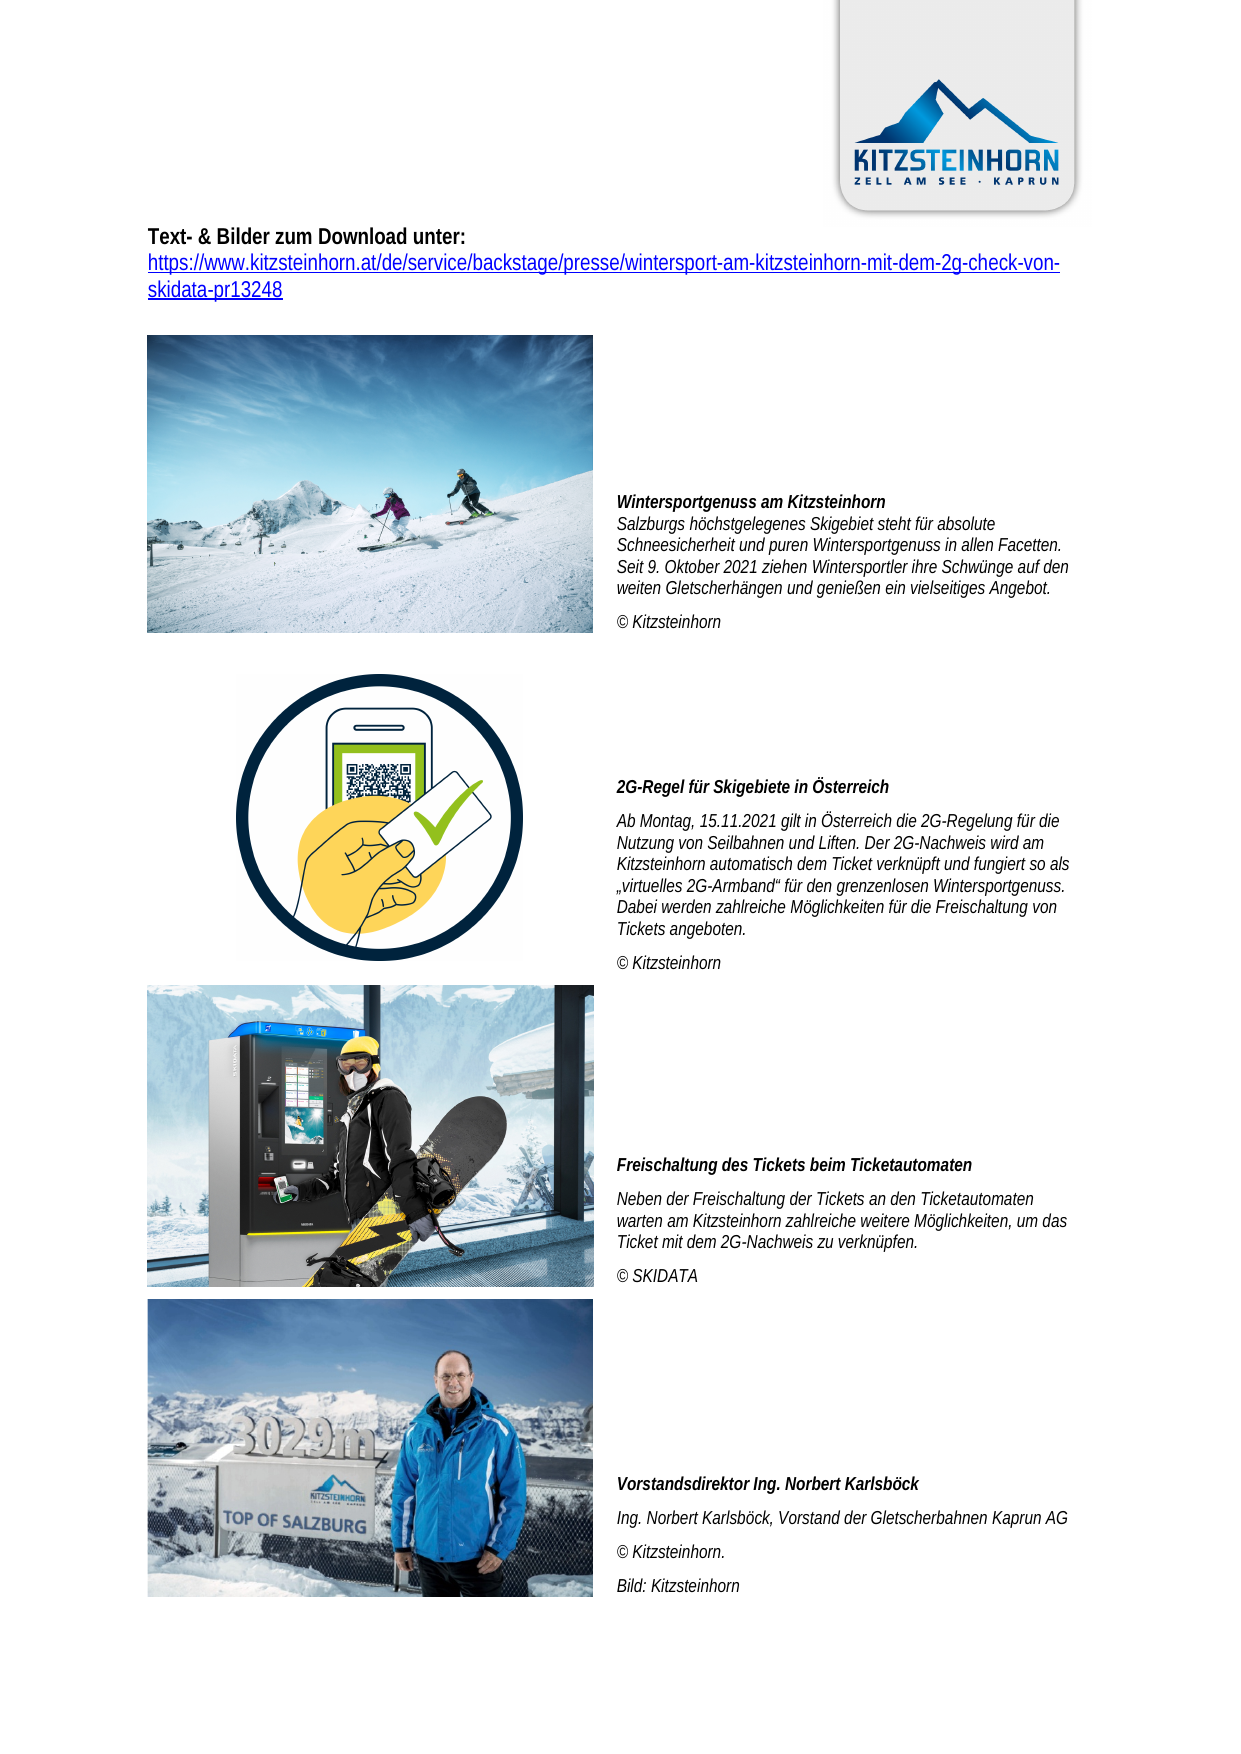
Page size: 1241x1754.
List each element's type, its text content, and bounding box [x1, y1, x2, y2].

picture [823, 0, 1092, 226]
table_cell [136, 1300, 605, 1609]
picture [147, 335, 593, 633]
table_cell 2G-Regel für Skigebiete in Österreich Ab Montag, 15.11.2021 gilt in Österreich die 2G-Regelung für die Nutzung von Seilbahnen und Liften. Der 2G-Nachweis wird am Kitzsteinhorn automatisch dem Ticket verknüpft und fungiert so als „virtuelles 2G-Armband“ für den grenzenlosen Wintersportgenuss. Dabei werden zahlreiche Möglichkeiten für die Freischaltung von Tickets angeboten. © Kitzsteinhorn [605, 645, 1093, 986]
text Text- & Bilder zum Download unter: [148, 223, 1064, 249]
table_cell Freischaltung des Tickets beim Ticketautomaten Neben der Freischaltung der Tickets an den Ticketautomaten warten am Kitzsteinhorn zahlreiche weitere Möglichkeiten, um das Ticket mit dem 2G-Nachweis zu verknüpfen. © SKIDATA [605, 986, 1093, 1299]
picture [147, 985, 594, 1287]
table_cell [136, 645, 605, 986]
table_header [136, 302, 605, 645]
table_cell [136, 986, 605, 1299]
table_header Wintersportgenuss am Kitzsteinhorn Salzburgs höchstgelegenes Skigebiet steht für absolute Schneesicherheit und puren Wintersportgenuss in allen Facetten. Seit 9. Oktober 2021 ziehen Wintersportler ihre Schwünge auf den weiten Gletscherhängen und genießen ein vielseitiges Angebot. © Kitzsteinhorn [605, 302, 1093, 645]
picture [236, 674, 523, 961]
picture [147, 1299, 593, 1597]
text https://www.kitzsteinhorn.at/de/service/backstage/presse/wintersport-am-kitzsteinhorn-mit-dem-2g-check-von-skidata-pr13248 [148, 249, 1064, 302]
table_cell Vorstandsdirektor Ing. Norbert Karlsböck Ing. Norbert Karlsböck, Vorstand der Gletscherbahnen Kaprun AG © Kitzsteinhorn. Bild: Kitzsteinhorn [605, 1300, 1093, 1609]
